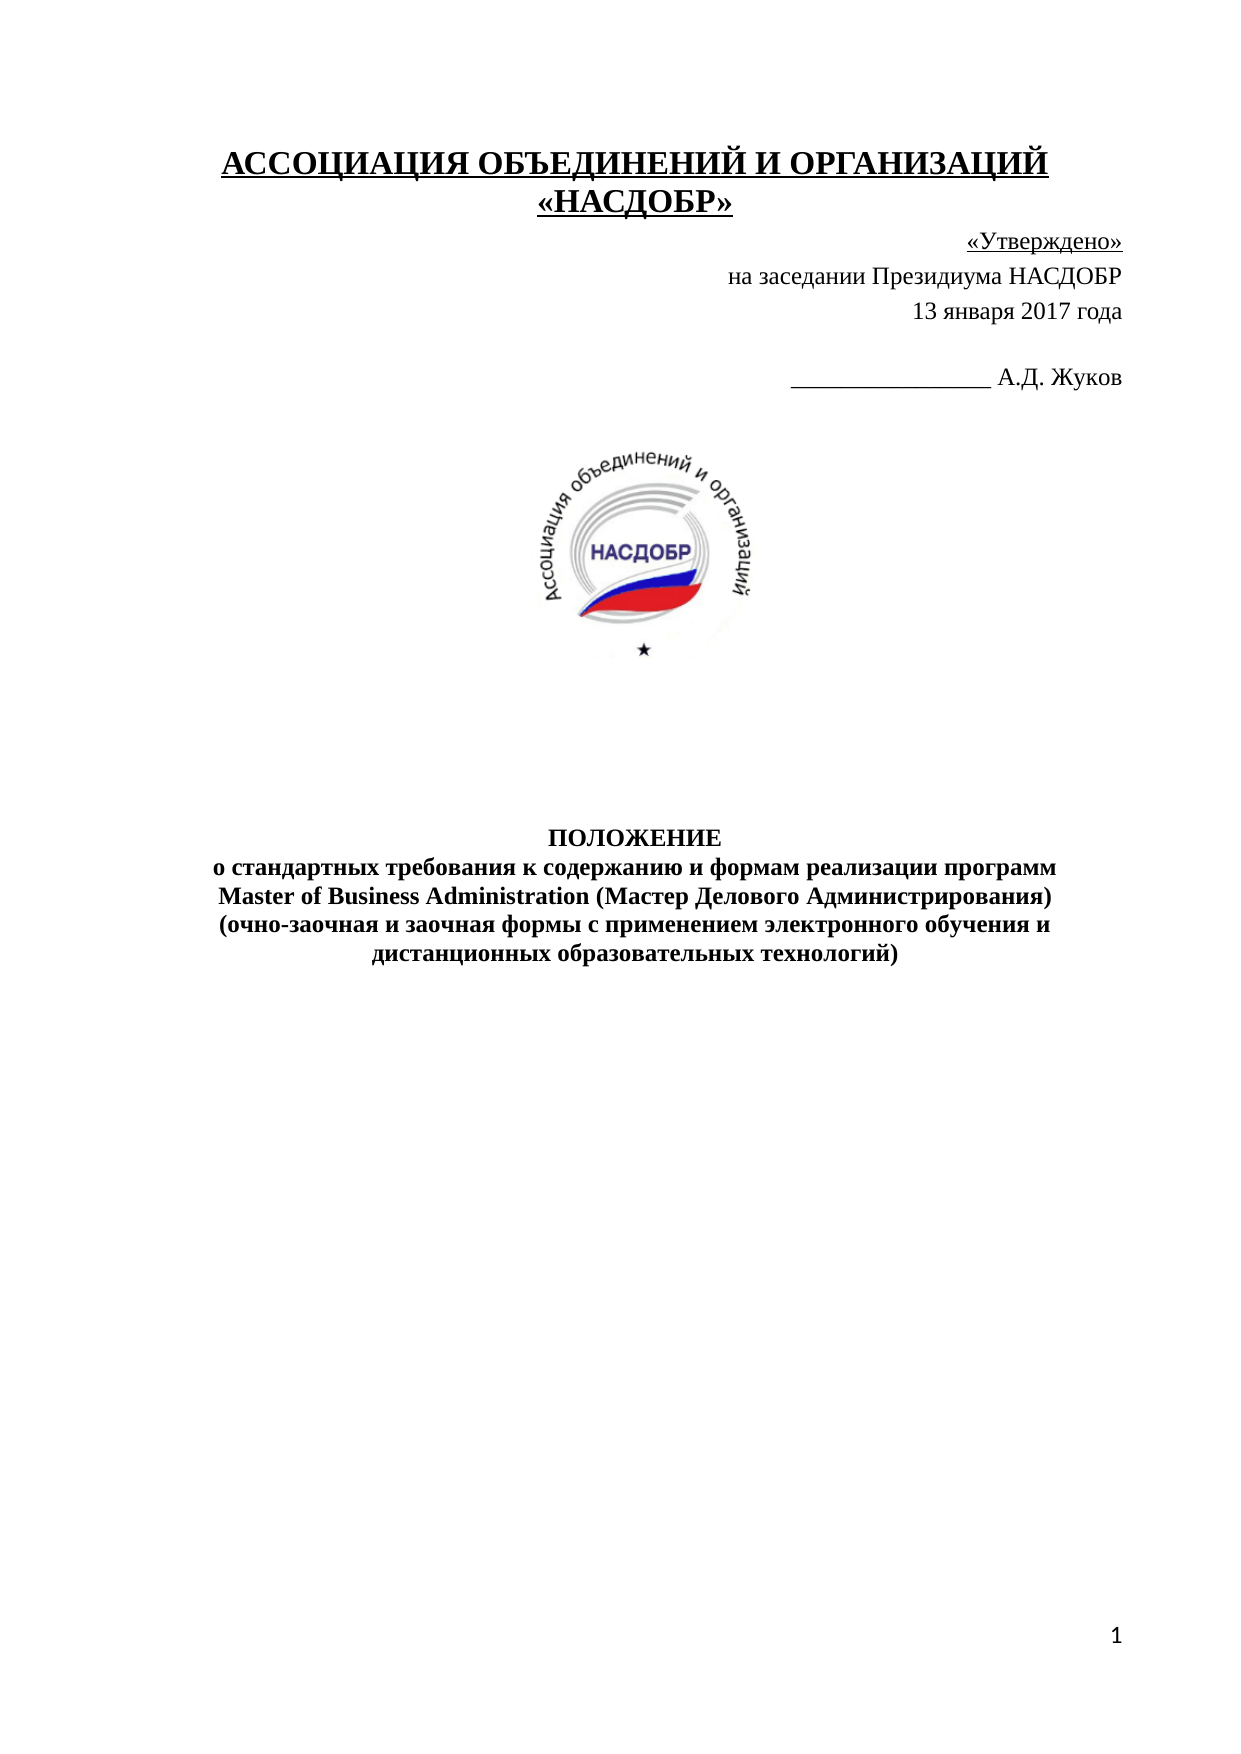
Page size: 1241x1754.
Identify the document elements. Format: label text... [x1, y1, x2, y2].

text о стандартных требования к содержанию и формам реализации программ [148, 852, 1122, 881]
text (очно-заочная и заочная формы с применением электронного обучения и дистанционных образовательных технологий) [148, 909, 1122, 967]
title АССОЦИАЦИЯ ОБЪЕДИНЕНИЙ И ОРГАНИЗАЦИЙ «НАСДОБР» [148, 143, 1122, 220]
title 13 января 2017 года [148, 296, 1122, 325]
title на заседании Президиума НАСДОБР [148, 261, 1122, 290]
text ПОЛОЖЕНИЕ [148, 823, 1122, 852]
text Master of Business Administration (Мастер Делового Администрирования) [148, 881, 1122, 909]
picture [461, 442, 812, 680]
text ________________ А.Д. Жуков [148, 362, 1122, 390]
title «Утверждено» [148, 226, 1122, 255]
